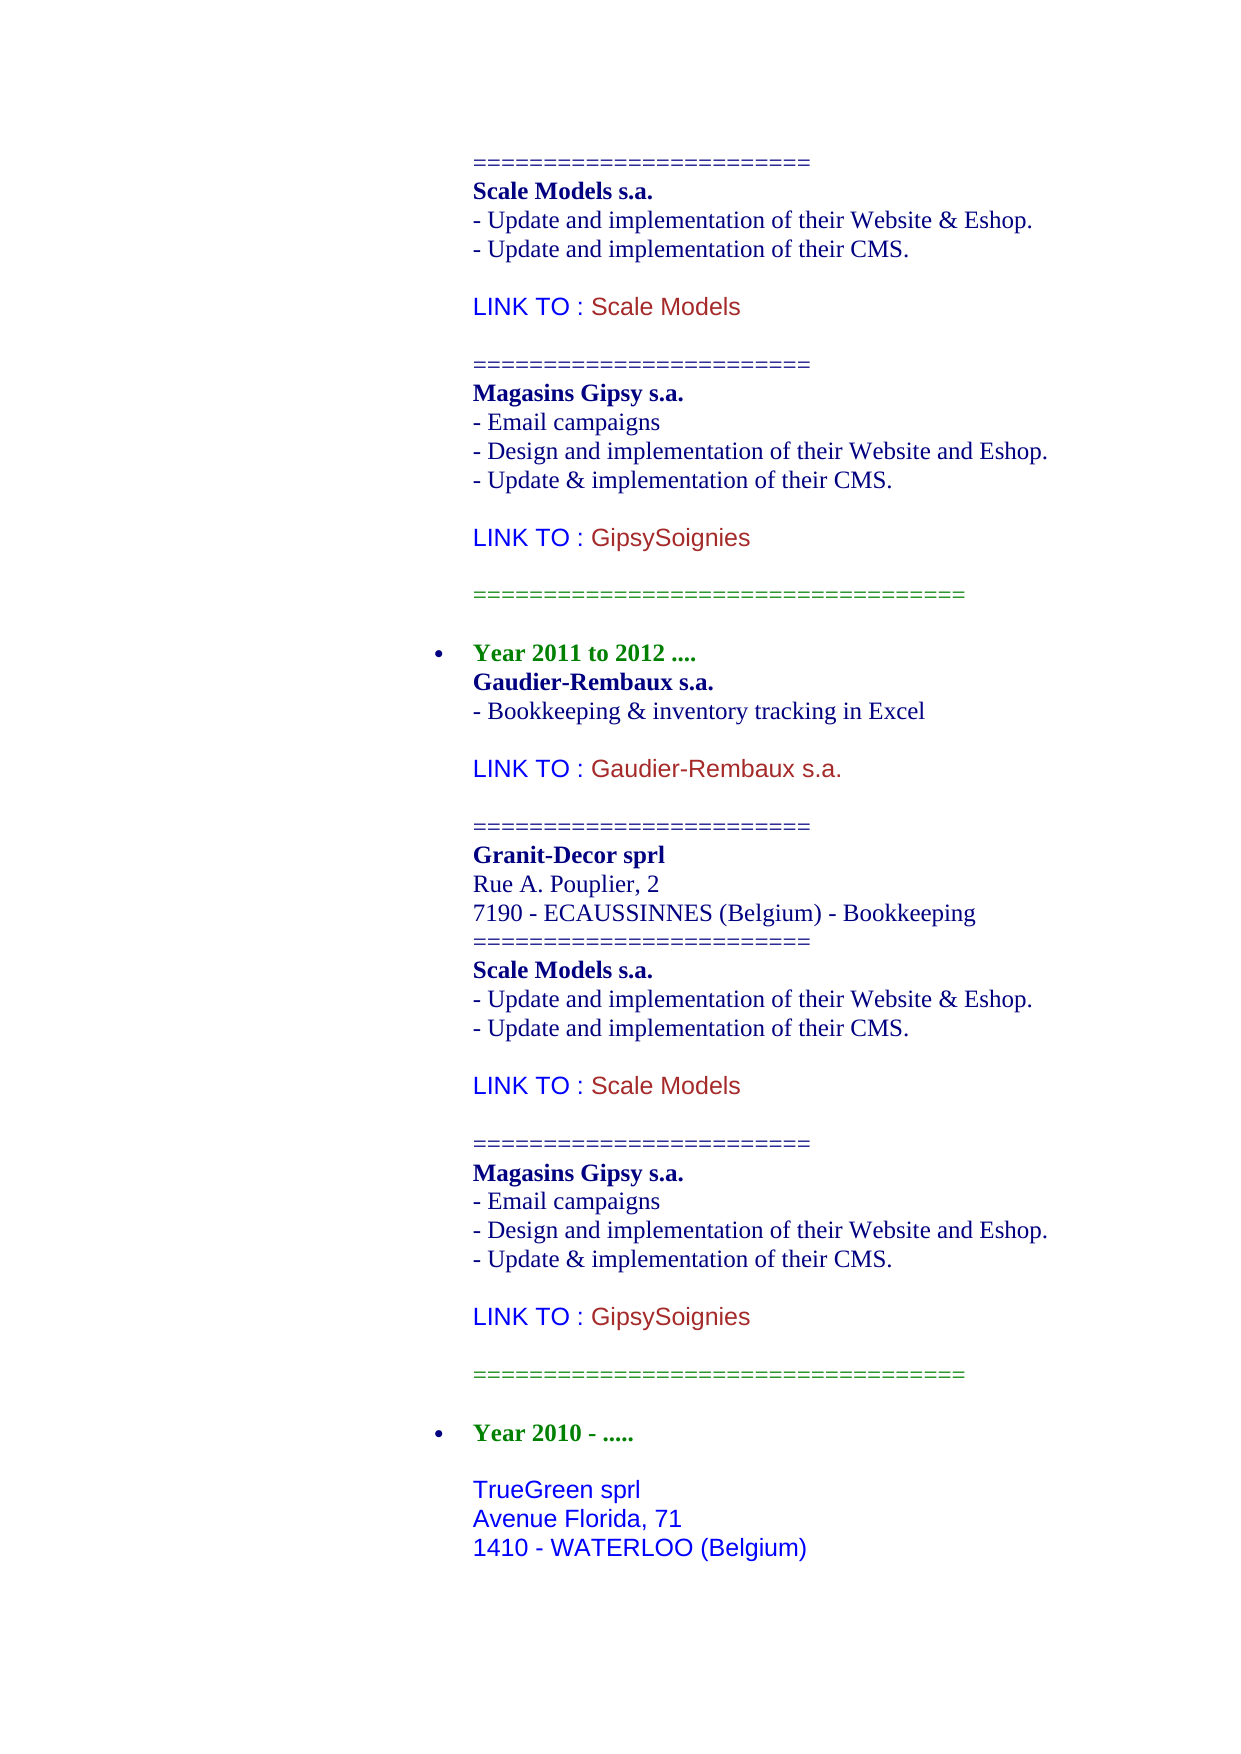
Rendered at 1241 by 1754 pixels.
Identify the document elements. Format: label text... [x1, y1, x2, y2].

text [473, 148, 1093, 263]
text LINK TO : Scale Models [473, 292, 1093, 321]
text LINK TO : Gaudier-Rembaux s.a. [473, 754, 1093, 783]
text LINK TO : Scale Models [473, 1071, 1093, 1100]
text LINK TO : GipsySoignies [473, 1302, 1093, 1331]
text =================================== [473, 1360, 1093, 1388]
text LINK TO : GipsySoignies [473, 523, 1093, 551]
text =================================== [473, 581, 1093, 609]
text TrueGreen sprl Avenue Florida, 71 1410 - WATERLOO (Belgium) [473, 1476, 1093, 1562]
list Year 2010 - ..... [435, 1418, 1093, 1446]
text ======================== Magasins Gipsy s.a. - Email campaigns - Design and implementation of their Website and Eshop. - Update & implementation of their CMS. [473, 350, 1093, 493]
list Year 2011 to 2012 .... Gaudier-Rembaux s.a. - Bookkeeping & inventory tracking in Excel [435, 638, 1093, 725]
text ======================== Magasins Gipsy s.a. - Email campaigns - Design and implementation of their Website and Eshop. - Update & implementation of their CMS. [473, 1129, 1093, 1273]
